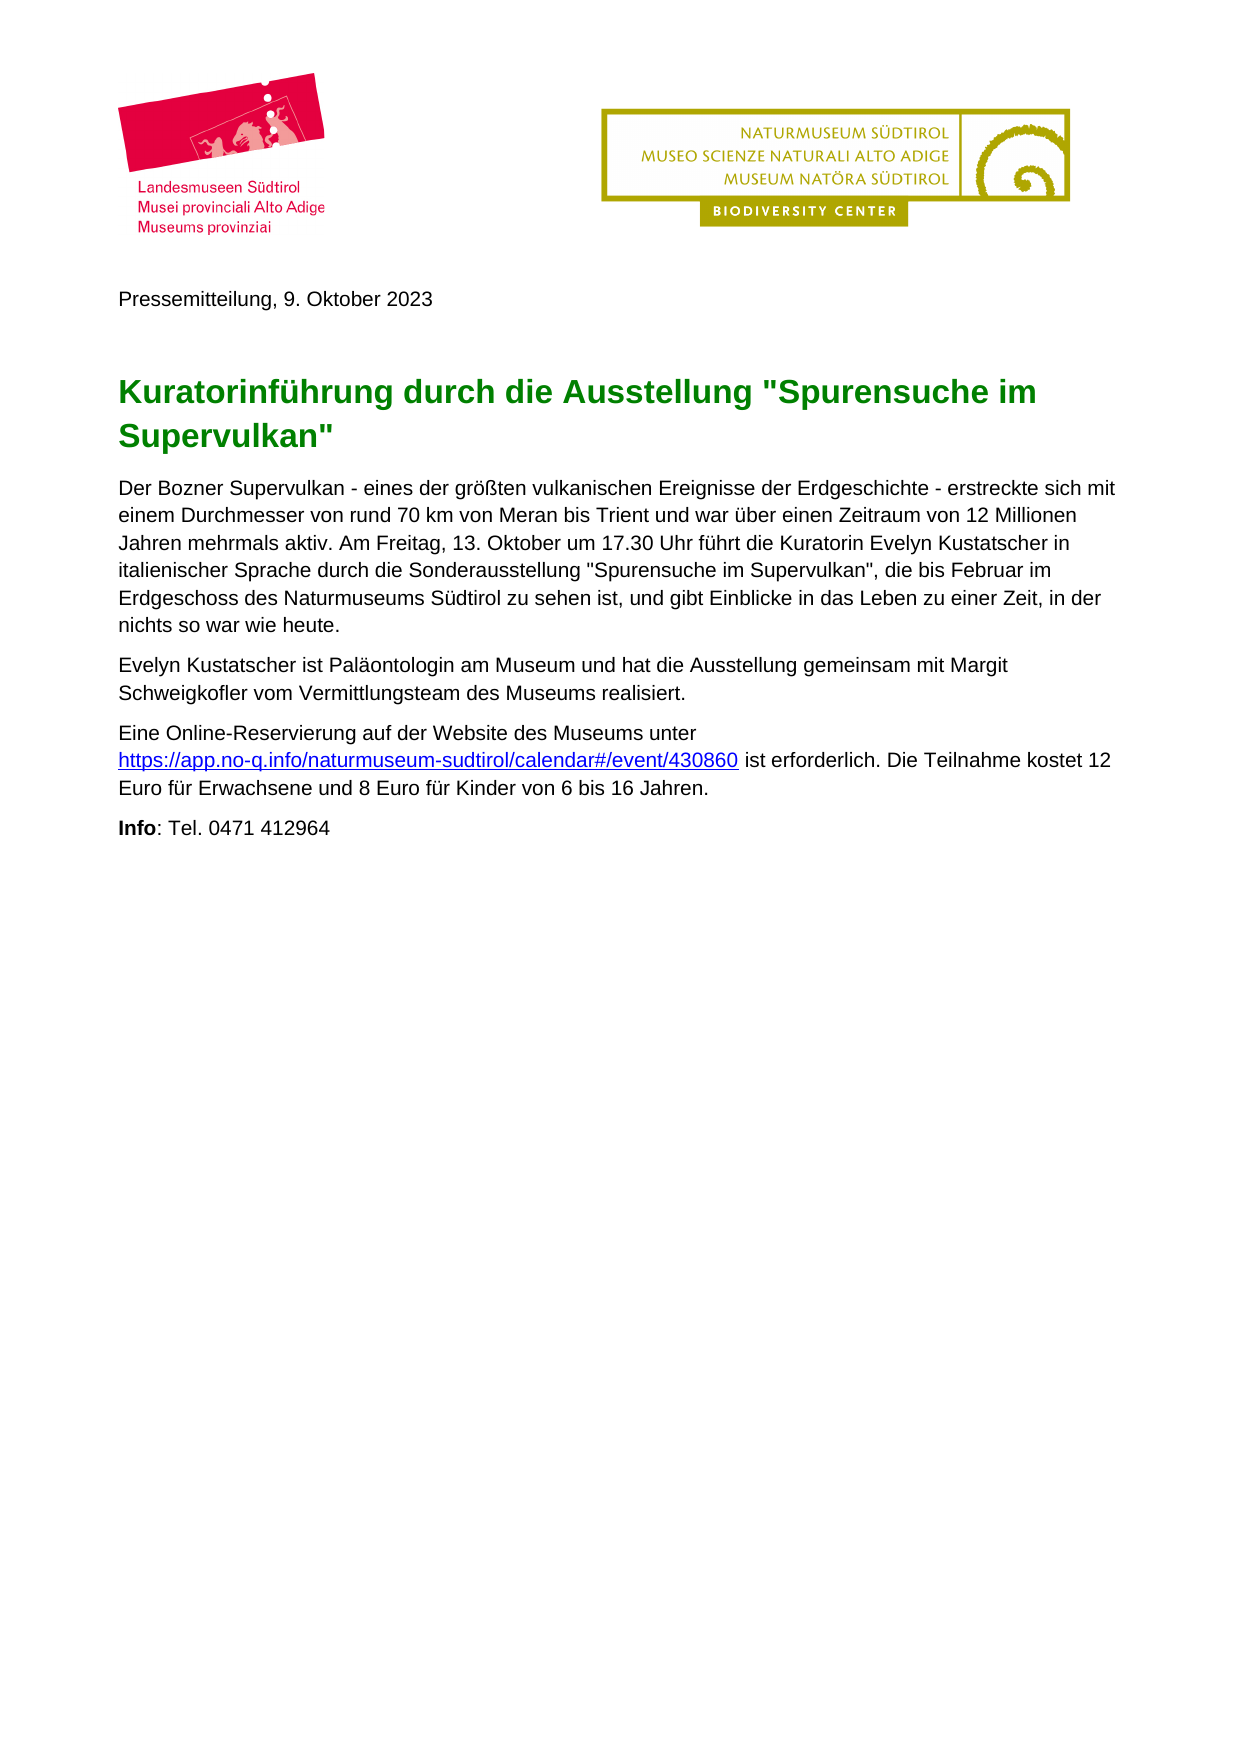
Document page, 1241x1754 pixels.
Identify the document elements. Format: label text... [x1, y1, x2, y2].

picture [118, 73, 325, 235]
text Info: Tel. 0471 412964 [118, 815, 1122, 839]
text Eine Online-Reservierung auf der Website des Museums unter https://app.no-q.info/naturmuseum-sudtirol/calendar#/event/430860 ist erforderlich. Die Teilnahme kostet 12 Euro für Erwachsene und 8 Euro für Kinder von 6 bis 16 Jahren. [118, 720, 1122, 799]
text Kuratorinführung durch die Ausstellung "Spurensuche im Supervulkan" [118, 372, 1122, 455]
picture [593, 100, 1082, 235]
text Evelyn Kustatscher ist Paläontologin am Museum und hat die Ausstellung gemeinsam mit Margit Schweigkofler vom Vermittlungsteam des Museums realisiert. [118, 653, 1122, 704]
text Pressemitteilung, 9. Oktober 2023 [118, 287, 1122, 311]
text Der Bozner Supervulkan - eines der größten vulkanischen Ereignisse der Erdgeschichte - erstreckte sich mit einem Durchmesser von rund 70 km von Meran bis Trient und war über einen Zeitraum von 12 Millionen Jahren mehrmals aktiv. Am Freitag, 13. Oktober um 17.30 Uhr führt die Kuratorin Evelyn Kustatscher in italienischer Sprache durch die Sonderausstellung "Spurensuche im Supervulkan", die bis Februar im Erdgeschoss des Naturmuseums Südtirol zu sehen ist, und gibt Einblicke in das Leben zu einer Zeit, in der nichts so war wie heute. [118, 475, 1122, 637]
